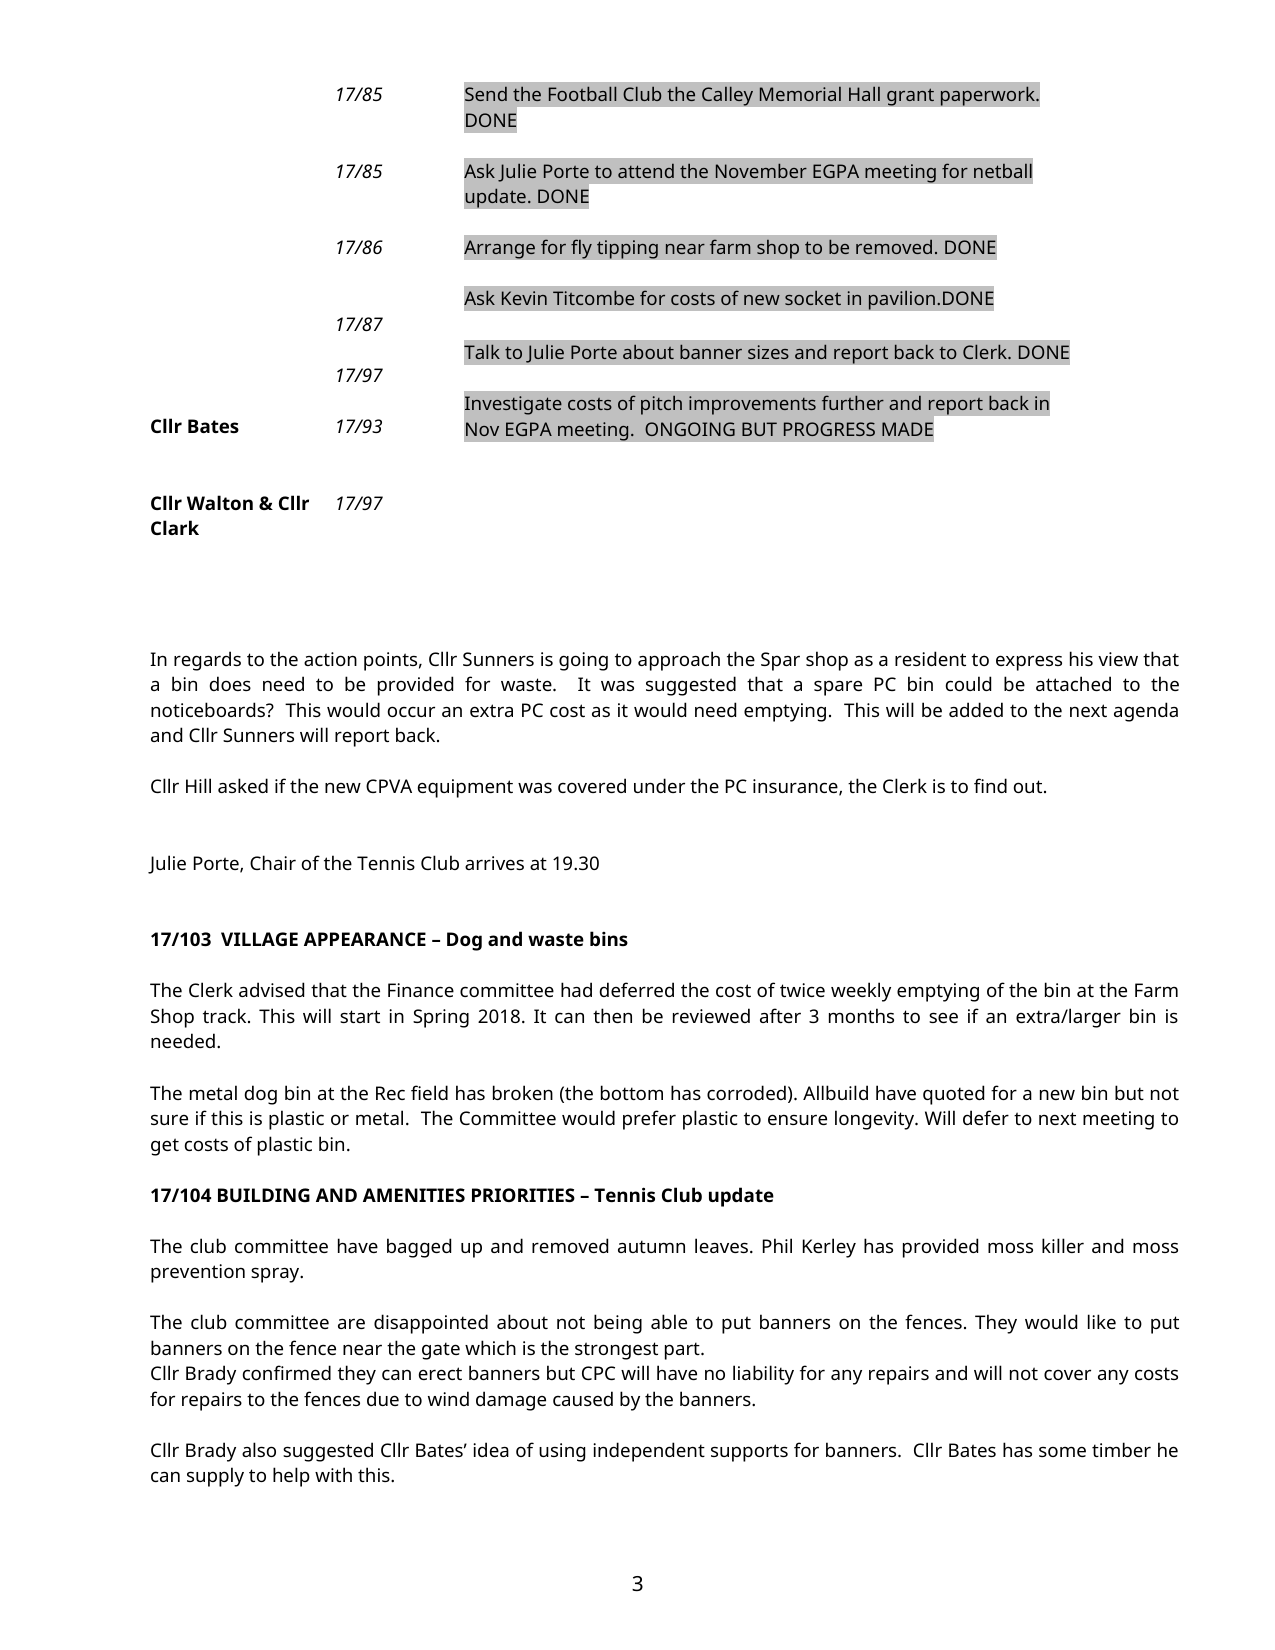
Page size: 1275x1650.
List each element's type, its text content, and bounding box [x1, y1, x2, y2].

text 17/104 BUILDING AND AMENITIES PRIORITIES – Tennis Club update [150, 1182, 1181, 1207]
text Cllr Brady confirmed they can erect banners but CPC will have no liability for any repairs and will not cover any costs for repairs to the fences due to wind damage caused by the banners. [150, 1361, 1181, 1412]
text Julie Porte, Chair of the Tennis Club arrives at 19.30 [150, 824, 1181, 876]
text Cllr Hill asked if the new CPVA equipment was covered under the PC insurance, the Clerk is to find out. [150, 773, 1181, 799]
text The metal dog bin at the Rec field has broken (the bottom has corroded). Allbuild have quoted for a new bin but not sure if this is plastic or metal. The Committee would prefer plastic to ensure longevity. Will defer to next meeting to get costs of plastic bin. [150, 1080, 1181, 1156]
text The club committee are disappointed about not being able to put banners on the fences. They would like to put banners on the fence near the gate which is the strongest part. [150, 1309, 1181, 1361]
text The Clerk advised that the Finance committee had deferred the cost of twice weekly emptying of the bin at the Farm Shop track. This will start in Spring 2018. It can then be reviewed after 3 months to see if an extra/larger bin is needed. [150, 978, 1181, 1054]
text Cllr Brady also suggested Cllr Bates’ idea of using independent supports for banners. Cllr Bates has some timber he can supply to help with this. [150, 1437, 1181, 1488]
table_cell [453, 82, 1101, 620]
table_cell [323, 82, 453, 620]
text The club committee have bagged up and removed autumn leaves. Phil Kerley has provided moss killer and moss prevention spray. [150, 1233, 1181, 1284]
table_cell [139, 82, 323, 620]
text 17/103 VILLAGE APPEARANCE – Dog and waste bins [150, 927, 1181, 952]
text In regards to the action points, Cllr Sunners is going to approach the Spar shop as a resident to express his view that a bin does need to be provided for waste. It was suggested that a spare PC bin could be attached to the noticeboards? This would occur an extra PC cost as it would need emptying. This will be added to the next agenda and Cllr Sunners will report back. [150, 646, 1181, 748]
